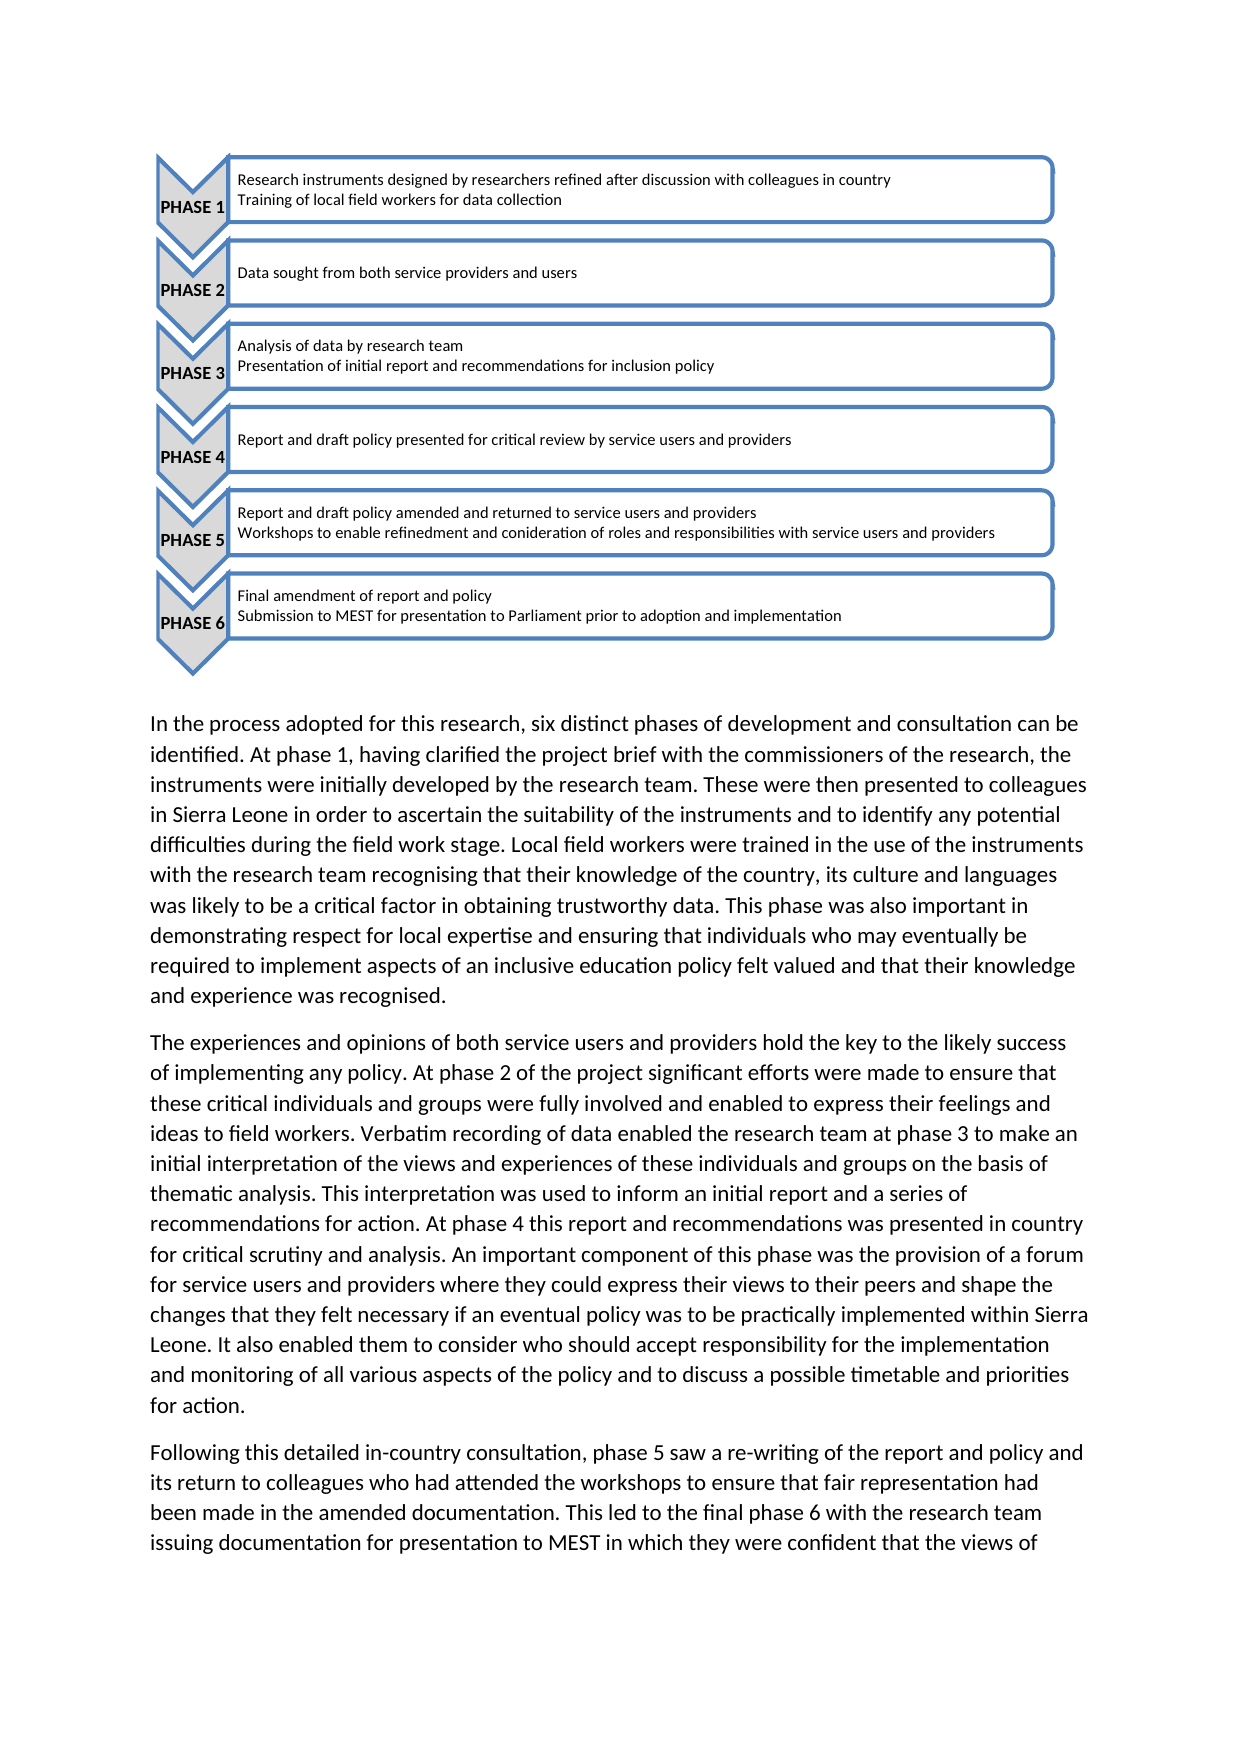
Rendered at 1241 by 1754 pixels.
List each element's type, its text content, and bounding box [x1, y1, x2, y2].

text The experiences and opinions of both service users and providers hold the key to the likely success of implementing any policy. At phase 2 of the project significant efforts were made to ensure that these critical individuals and groups were fully involved and enabled to express their feelings and ideas to field workers. Verbatim recording of data enabled the research team at phase 3 to make an initial interpretation of the views and experiences of these individuals and groups on the basis of thematic analysis. This interpretation was used to inform an initial report and a series of recommendations for action. At phase 4 this report and recommendations was presented in country for critical scrutiny and analysis. An important component of this phase was the provision of a forum for service users and providers where they could express their views to their peers and shape the changes that they felt necessary if an eventual policy was to be practically implemented within Sierra Leone. It also enabled them to consider who should accept responsibility for the implementation and monitoring of all various aspects of the policy and to discuss a possible timetable and priorities for action. [150, 1028, 1090, 1419]
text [150, 1438, 1090, 1556]
text In the process adopted for this research, six distinct phases of development and consultation can be identified. At phase 1, having clarified the project brief with the commissioners of the research, the instruments were initially developed by the research team. These were then presented to colleagues in Sierra Leone in order to ascertain the suitability of the instruments and to identify any potential difficulties during the field work stage. Local field workers were trained in the use of the instruments with the research team recognising that their knowledge of the country, its culture and languages was likely to be a critical factor in obtaining trustworthy data. This phase was also important in demonstrating respect for local expertise and ensuring that individuals who may eventually be required to implement aspects of an inclusive education policy felt valued and that their knowledge and experience was recognised. [150, 709, 1090, 1009]
